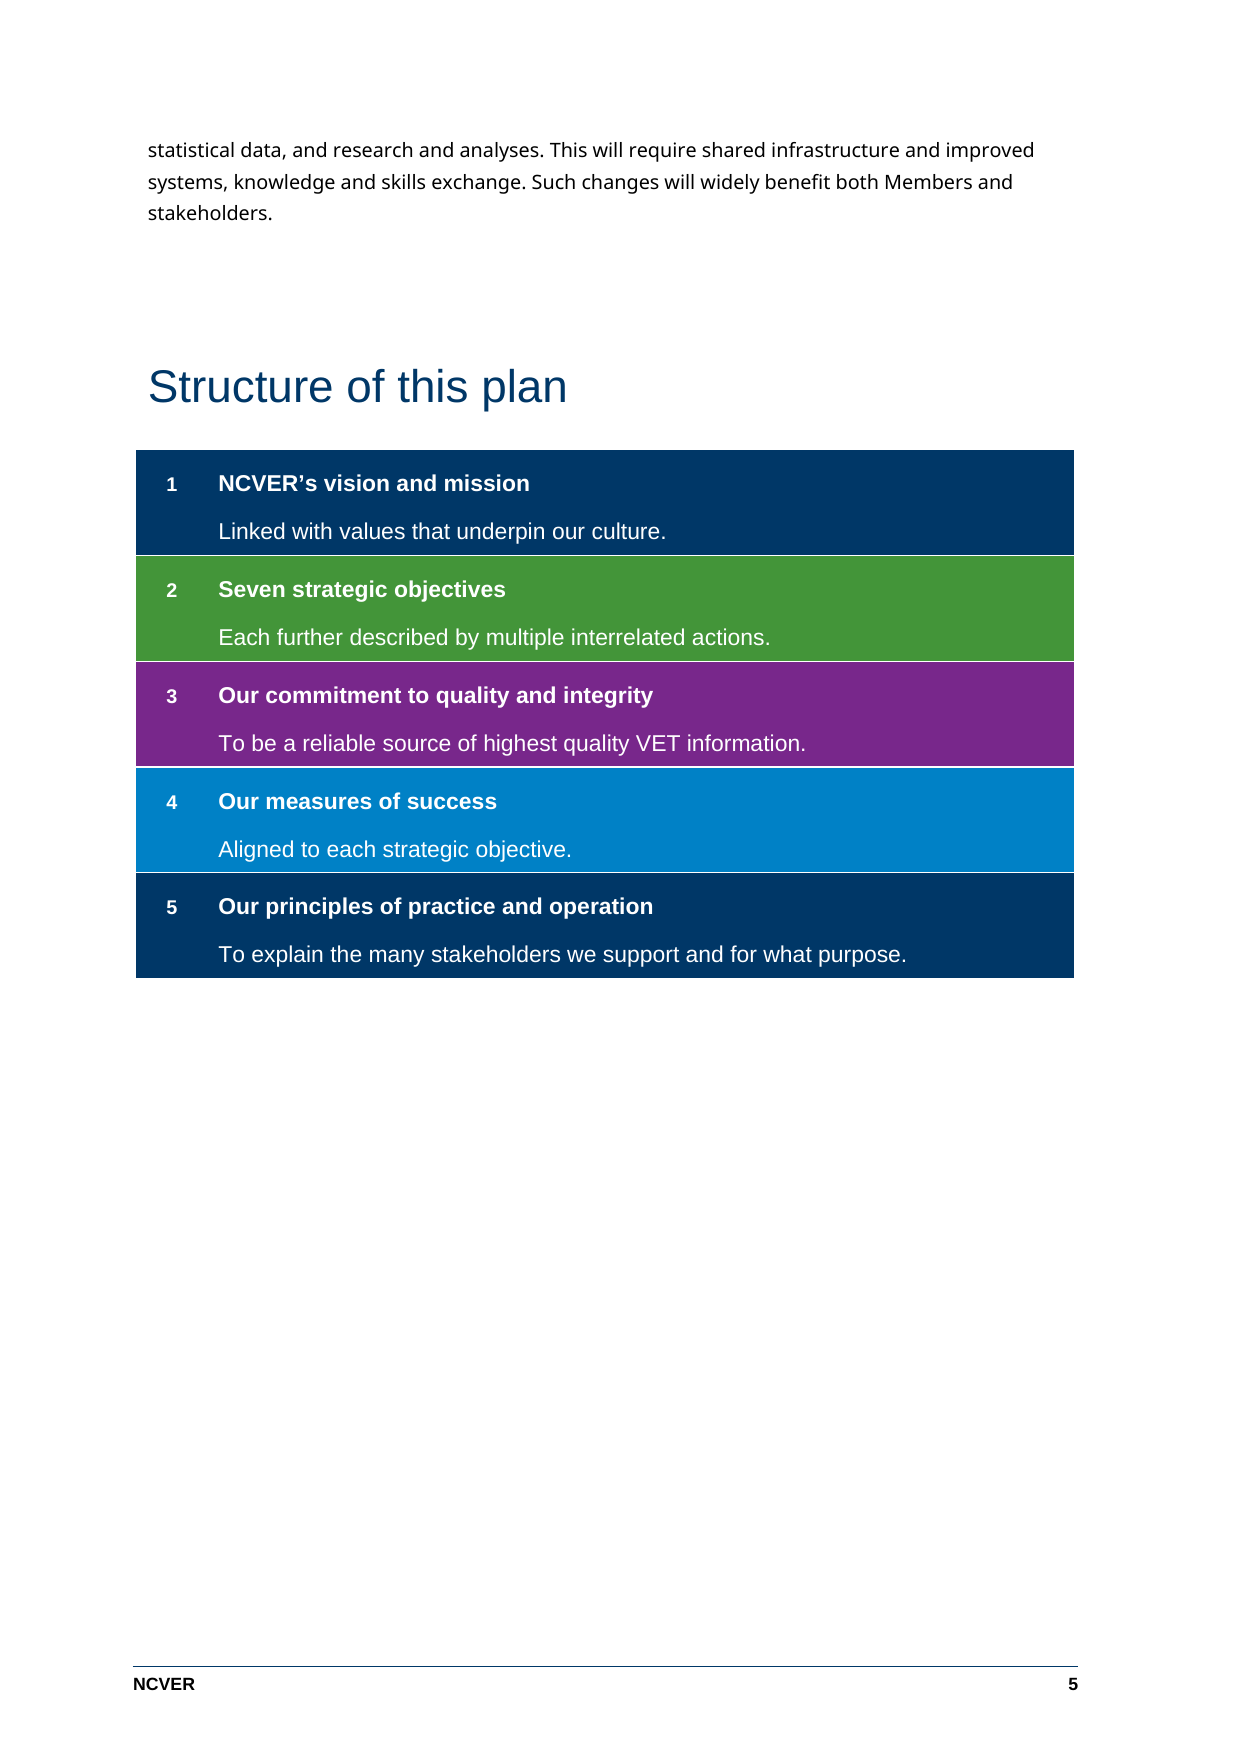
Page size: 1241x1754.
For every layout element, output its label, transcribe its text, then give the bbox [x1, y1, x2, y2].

table_cell 3 [136, 662, 207, 766]
table_header NCVER’s vision and mission Linked with values that underpin our culture. [207, 450, 1074, 555]
table_cell Our principles of practice and operation To explain the many stakeholders we support and for what purpose. [207, 873, 1074, 978]
table_header 1 [136, 450, 207, 555]
subtitle Structure of this plan [148, 360, 1063, 413]
table_cell Seven strategic objectives Each further described by multiple interrelated actions. [207, 556, 1074, 661]
table_cell 5 [136, 873, 207, 978]
table_cell Our commitment to quality and integrity To be a reliable source of highest quality VET information. [207, 662, 1074, 766]
table_cell 4 [136, 768, 207, 872]
table_cell Our measures of success Aligned to each strategic objective. [207, 768, 1074, 872]
table_cell 2 [136, 556, 207, 661]
